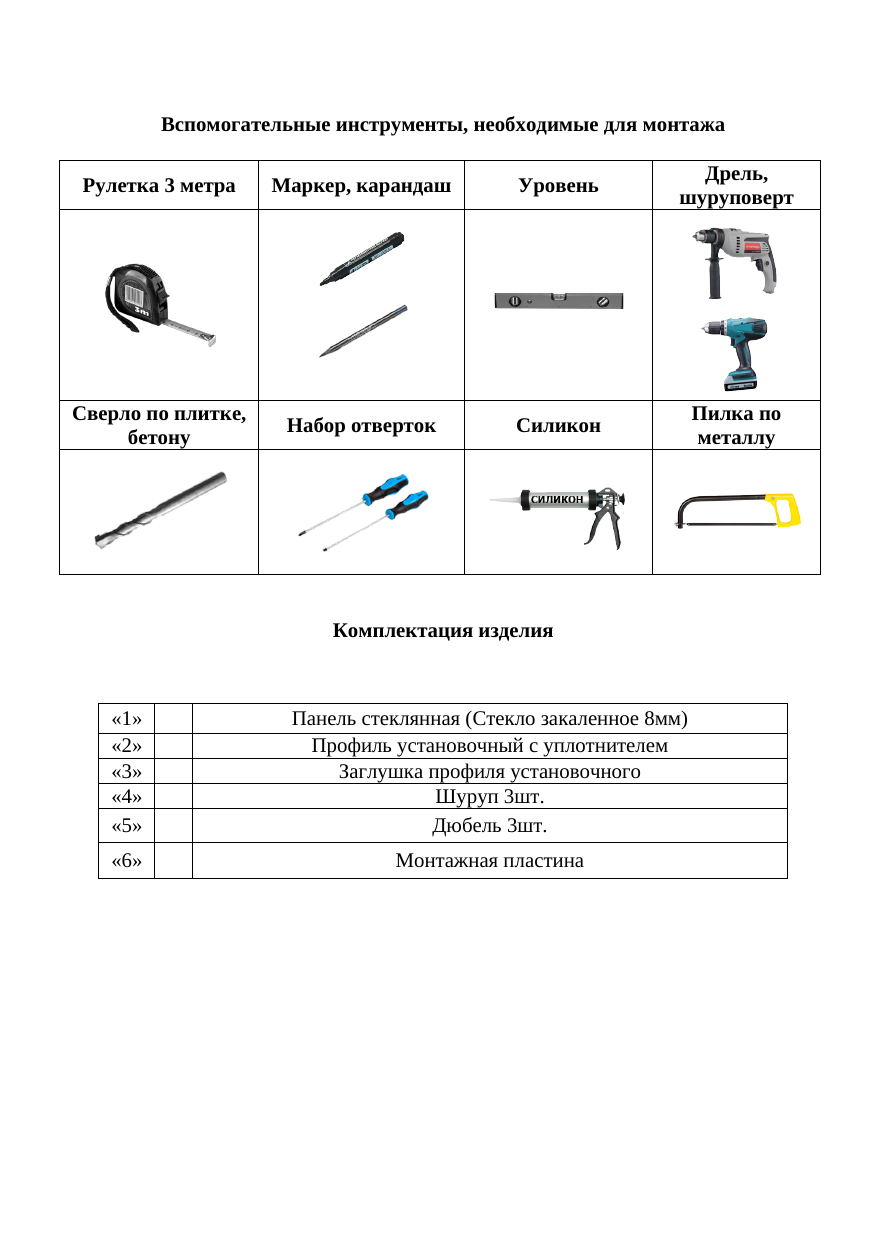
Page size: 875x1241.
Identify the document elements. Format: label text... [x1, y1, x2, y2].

table_cell Дюбель 3шт. [193, 809, 787, 842]
table_header Дрель, шуруповерт [653, 161, 820, 209]
table_cell [653, 450, 820, 574]
table_cell [155, 784, 192, 808]
table_cell «2» [99, 734, 154, 757]
table_cell [155, 759, 192, 783]
picture [77, 450, 241, 575]
table_cell [155, 843, 192, 878]
table_cell [465, 210, 652, 400]
picture [674, 210, 799, 401]
table_cell [259, 450, 464, 574]
picture [664, 457, 809, 568]
table_cell Профиль установочный с уплотнителем [193, 734, 787, 757]
table_cell [241, 450, 258, 574]
table_cell [653, 210, 679, 400]
table_cell Сверло по плитке, бетону [60, 401, 258, 449]
table_cell Монтажная пластина [193, 843, 787, 878]
table_cell Пилка по металлу [653, 401, 820, 449]
table_header Маркер, карандаш [259, 161, 464, 209]
table_cell [465, 450, 652, 574]
table_header Уровень [465, 161, 652, 209]
table_cell «5» [99, 809, 154, 842]
table_cell [259, 210, 464, 400]
table_cell Набор отверток [259, 401, 464, 449]
picture [287, 456, 436, 569]
text Комплектация изделия [59, 618, 827, 642]
table_cell «3» [99, 759, 154, 783]
table_header Рулетка [60, 161, 258, 209]
picture [308, 232, 414, 379]
table_cell [60, 210, 258, 400]
table_cell «4» [99, 784, 154, 808]
table_cell Шуруп 3шт. [193, 784, 787, 808]
table_cell [794, 210, 820, 400]
table_cell [155, 809, 192, 842]
picture [483, 456, 633, 569]
table_cell [60, 450, 77, 574]
table_cell Силикон [465, 401, 652, 449]
table_cell [155, 734, 192, 757]
picture [488, 254, 628, 356]
table_cell «6» [99, 843, 154, 878]
table_header Панель стеклянная (Стекло закаленное 8мм) [193, 704, 787, 732]
table_header [155, 704, 192, 732]
table_cell Заглушка профиля установочного [193, 759, 787, 783]
picture [100, 262, 218, 349]
text Вспомогательные инструменты, необходимые для монтажа [59, 112, 827, 136]
table_header «1» [99, 704, 154, 732]
